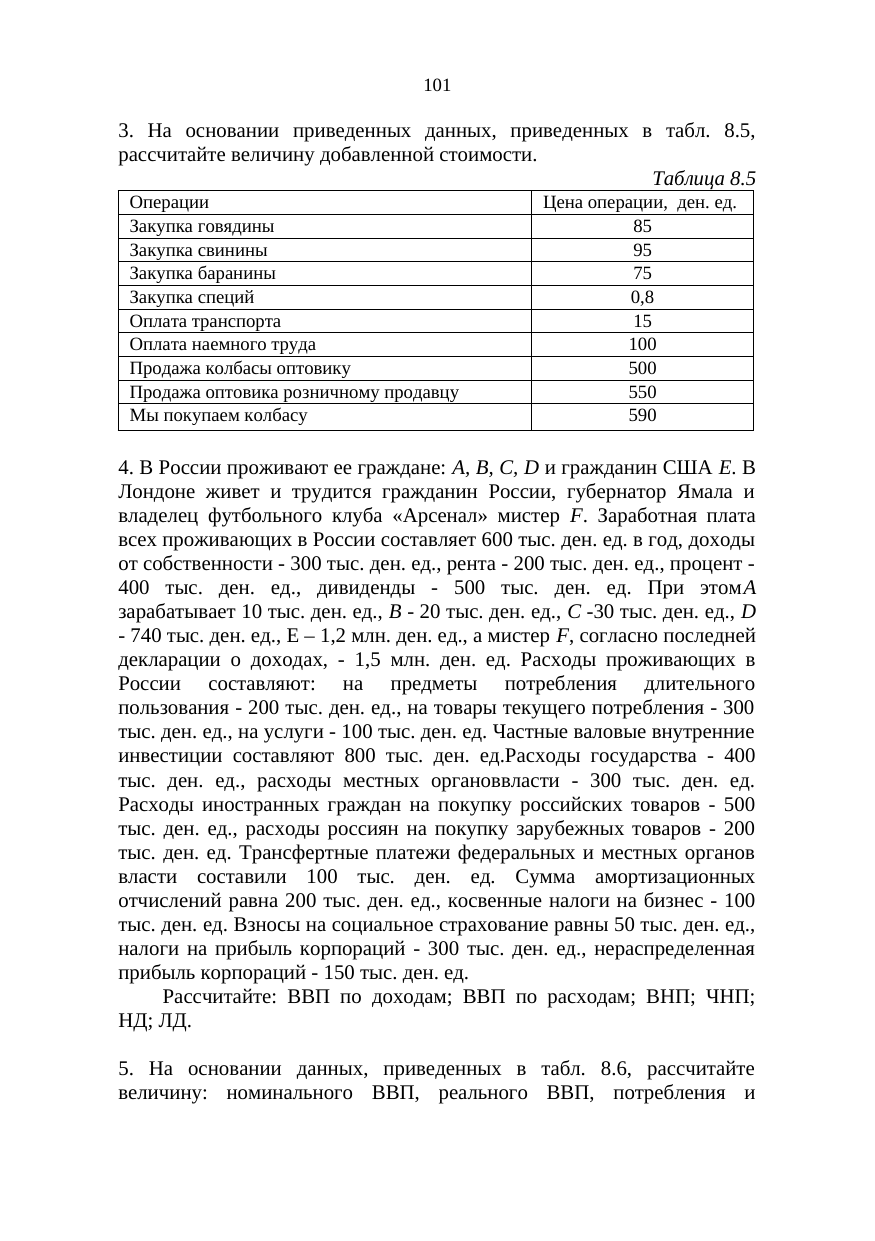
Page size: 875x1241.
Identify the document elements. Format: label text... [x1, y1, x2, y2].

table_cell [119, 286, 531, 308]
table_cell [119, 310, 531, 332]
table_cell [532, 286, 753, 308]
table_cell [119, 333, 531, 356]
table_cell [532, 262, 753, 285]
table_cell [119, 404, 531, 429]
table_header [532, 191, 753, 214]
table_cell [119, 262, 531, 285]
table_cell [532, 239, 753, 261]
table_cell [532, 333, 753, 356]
text 3. На основании приведенных данных, приведенных в табл. 8.5, рассчитайте величину добавленной стоимости. [118, 118, 756, 166]
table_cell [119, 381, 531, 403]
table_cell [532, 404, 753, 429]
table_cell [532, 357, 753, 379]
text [118, 1056, 756, 1104]
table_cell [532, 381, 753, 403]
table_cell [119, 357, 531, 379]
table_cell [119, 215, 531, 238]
text Таблица 8.5 [118, 166, 756, 190]
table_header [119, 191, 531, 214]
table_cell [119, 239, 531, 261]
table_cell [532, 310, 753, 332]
text Рассчитайте: ВВП по доходам; ВВП по расходам; ВНП; ЧНП; НД; ЛД. [118, 984, 756, 1032]
text 4. В России проживают ее граждане: А, В, С, D и гражданин США Е. В Лондоне живет и трудится гражданин России, губернатор Ямала и владелец футбольного клуба «Арсенал» мистер F. Заработная плата всех проживающих в России составляет 600 тыс. ден. ед. в год, доходы от собственности - 300 тыс. ден. ед., рента - 200 тыс. ден. ед., процент - 400 тыс. ден. ед., дивиденды - 500 тыс. ден. ед. При этомА зарабатывает 10 тыс. ден. ед., В - 20 тыс. ден. ед., С -30 тыс. ден. ед., D - 740 тыс. ден. ед., Е – 1,2 млн. ден. ед., а мистер F, согласно последней декларации о доходах, - 1,5 млн. ден. ед. Расходы проживающих в России составляют: на предметы потребления длительного пользования - 200 тыс. ден. ед., на товары текущего потребления - 300 тыс. ден. ед., на услуги - 100 тыс. ден. ед. Частные валовые внутренние инвестиции составляют 800 тыс. ден. ед.Расходы государства - 400 тыс. ден. ед., расходы местных органоввласти - 300 тыс. ден. ед. Расходы иностранных граждан на покупку российских товаров - 500 тыс. ден. ед., расходы россиян на покупку зарубежных товаров - 200 тыс. ден. ед. Трансфертные платежи федеральных и местных органов власти составили 100 тыс. ден. ед. Сумма амортизационных отчислений равна 200 тыс. ден. ед., косвенные налоги на бизнес - 100 тыс. ден. ед. Взносы на социальное страхование равны 50 тыс. ден. ед., налоги на прибыль корпораций - 300 тыс. ден. ед., нераспределенная прибыль корпораций - 150 тыс. ден. ед. [118, 455, 756, 984]
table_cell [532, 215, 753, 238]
